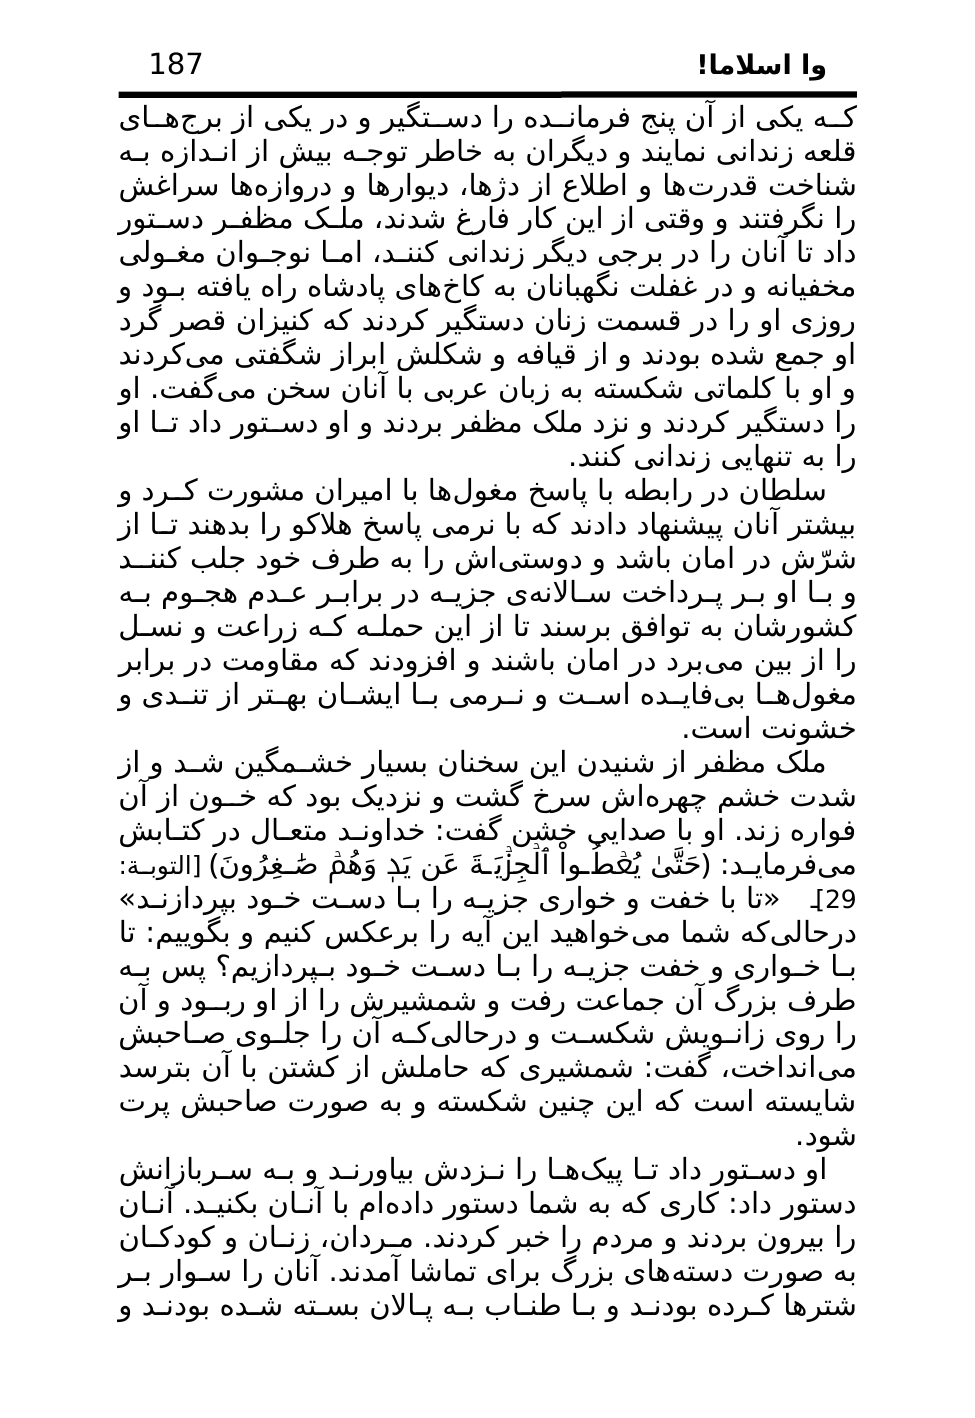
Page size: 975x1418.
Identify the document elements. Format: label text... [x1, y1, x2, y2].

text ملک مظفر از شنیدن این سخنان بسیار خشمگین شد و از شدت خشم چهره‌اش سرخ گشت و نزدیک بود که خون از آن فواره زند. او با صدایی خشن گفت: خداوند متعال در کتابش می‌فرماید: ﴿حَتَّىٰ يُعۡطُواْ ٱلۡجِزۡيَةَ عَن يَدٖ وَهُمۡ صَٰغِرُونَ﴾ [التوبة: 29] «تا با خفت و خواری جزیه را با دست خود بپردازند» درحالی‌که شما می‌خواهید این آیه را برعکس کنیم و بگوییم: تا با خواری و خفت جزیه را با دست خود بپردازیم؟ پس به طرف بزرگ آن جماعت رفت و شمشیرش را از او ربود و آن را روی زانویش شکست و درحالی‌که آن را جلوی صاحبش می‌انداخت، گفت: شمشیری که حاملش از کشتن با آن بترسد شایسته است که این چنین شکسته و به صورت صاحبش پرت شود. [118, 745, 857, 1153]
text سلطان در رابطه با پاسخ مغول‌ها با امیران مشورت کرد و بیشتر آنان پیشنهاد دادند که با نرمی پاسخ هلاکو را بدهند تا از شرّش در امان باشد و دوستی‌اش را به طرف خود جلب کنند و با او بر پرداخت سالانه‌ی جزیه در برابر عدم هجوم به کشورشان به توافق برسند تا از این حمله که زراعت و نسل را از بین می‌برد در امان باشند و افزودند که مقاومت در برابر مغول‌ها بی‌فایده است و نرمی با ایشان بهتر از تندی و خشونت است. [118, 473, 857, 745]
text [118, 1153, 857, 1322]
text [118, 100, 857, 473]
